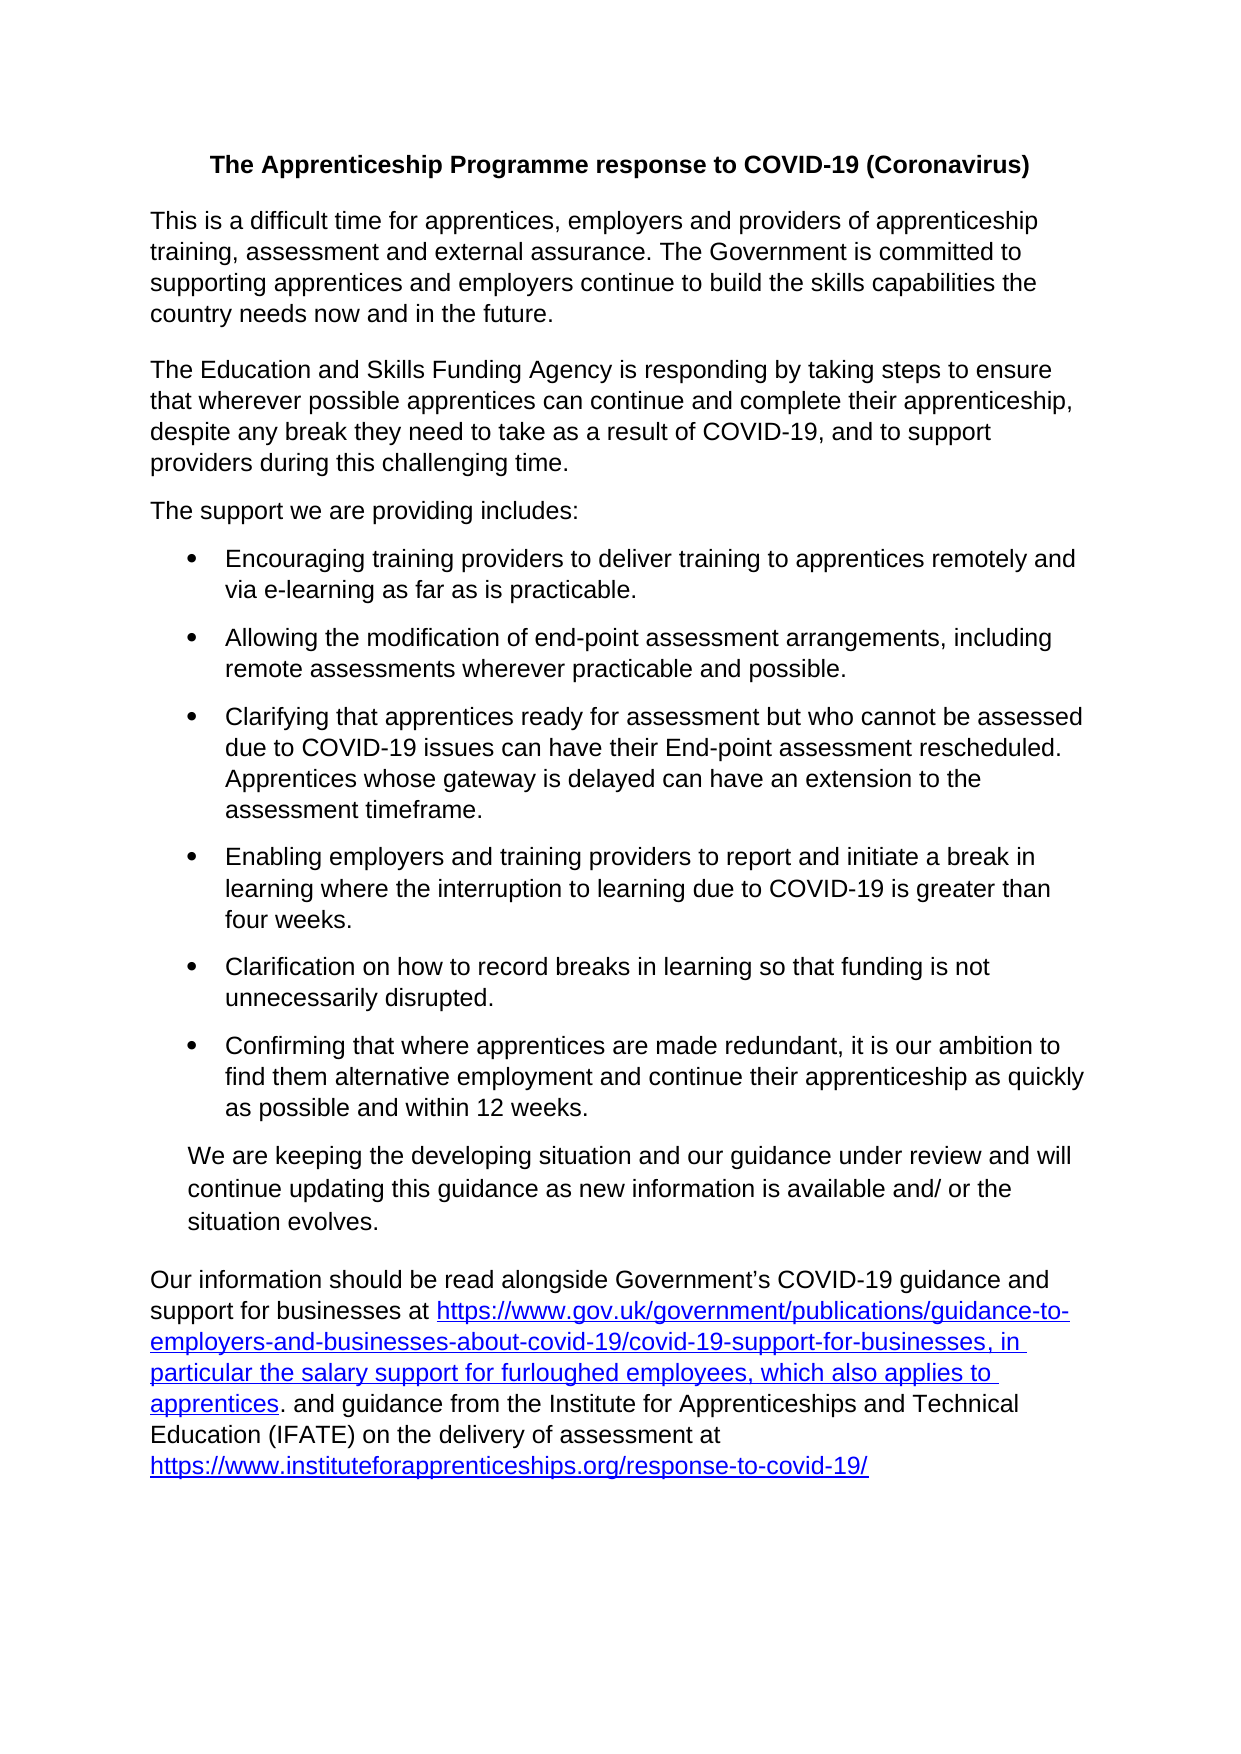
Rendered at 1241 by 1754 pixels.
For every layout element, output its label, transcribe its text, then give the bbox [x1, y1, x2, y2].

list We are keeping the developing situation and our guidance under review and will continue updating this guidance as new information is available and/ or the situation evolves. [187, 1141, 1090, 1236]
list Enabling employers and training providers to report and initiate a break in learning where the interruption to learning due to COVID-19 is greater than four weeks. [187, 842, 1090, 933]
text This is a difficult time for apprentices, employers and providers of apprenticeship training, assessment and external assurance. The Government is committed to supporting apprentices and employers continue to build the skills capabilities the country needs now and in the future. [150, 206, 1090, 328]
list Confirming that where apprentices are made redundant, it is our ambition to find them alternative employment and continue their apprenticeship as quickly as possible and within 12 weeks. [187, 1031, 1090, 1122]
text The Education and Skills Funding Agency is responding by taking steps to ensure that wherever possible apprentices can continue and complete their apprenticeship, despite any break they need to take as a result of COVID-19, and to support providers during this challenging time. [150, 355, 1090, 477]
text Our information should be read alongside Government’s COVID-19 guidance and support for businesses at https://www.gov.uk/government/publications/guidance-to-employers-and-businesses-about-covid-19/covid-19-support-for-businesses, in particular the salary support for furloughed employees, which also applies to apprentices. and guidance from the Institute for Apprenticeships and Technical Education (IFATE) on the delivery of assessment at https://www.instituteforapprenticeships.org/response-to-covid-19/ [150, 1265, 1090, 1480]
list Encouraging training providers to deliver training to apprentices remotely and via e-learning as far as is practicable. [187, 544, 1090, 604]
text The Apprenticeship Programme response to COVID-19 (Coronavirus) [150, 150, 1090, 179]
list Allowing the modification of end-point assessment arrangements, including remote assessments wherever practicable and possible. [187, 623, 1090, 682]
list Clarification on how to record breaks in learning so that funding is not unnecessarily disrupted. [187, 952, 1090, 1012]
list Clarifying that apprentices ready for assessment but who cannot be assessed due to COVID-19 issues can have their End-point assessment rescheduled. Apprentices whose gateway is delayed can have an extension to the assessment timeframe. [187, 701, 1090, 823]
text The support we are providing includes: [150, 496, 1090, 525]
